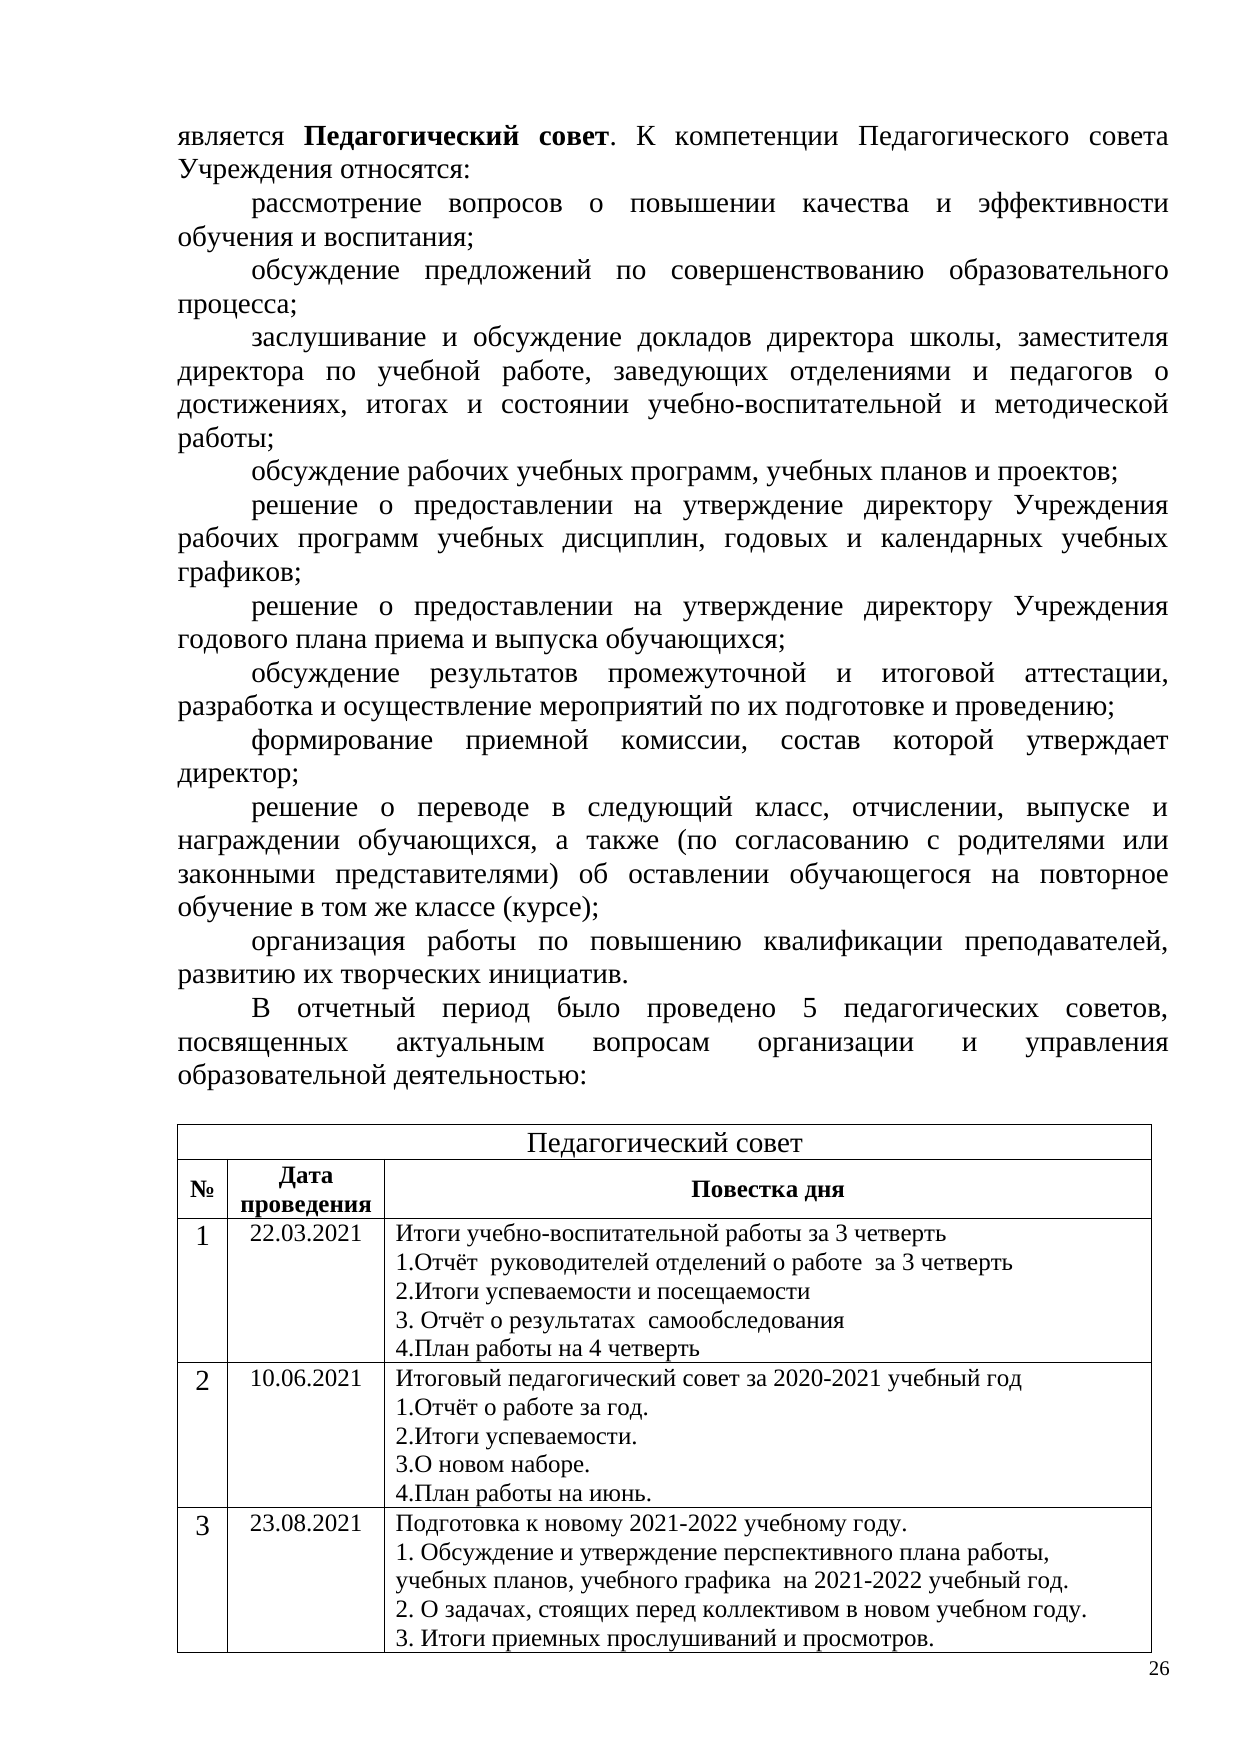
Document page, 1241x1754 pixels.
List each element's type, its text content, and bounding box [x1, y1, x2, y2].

text организация работы по повышению квалификации преподавателей, развитию их творческих инициатив. [177, 923, 1169, 990]
text решение о предоставлении на утверждение директору Учреждения годового плана приема и выпуска обучающихся; [177, 588, 1169, 655]
text рассмотрение вопросов о повышении качества и эффективности обучения и воспитания; [177, 185, 1169, 252]
table_cell 2 [178, 1363, 227, 1507]
table_cell 23.08.2021 [228, 1508, 384, 1652]
text обсуждение рабочих учебных программ, учебных планов и проектов; [177, 453, 1169, 487]
table_cell Итоги учебно-воспитательной работы за 3 четверть 1.Отчёт руководителей отделений о работе за 3 четверть 2.Итоги успеваемости и посещаемости 3. Отчёт о результатах самообследования 4.План работы на 4 четверть [385, 1219, 1151, 1362]
text В отчетный период было проведено 5 педагогических советов, посвященных актуальным вопросам организации и управления образовательной деятельностью: [177, 990, 1169, 1091]
text заслушивание и обсуждение докладов директора школы, заместителя директора по учебной работе, заведующих отделениями и педагогов о достижениях, итогах и состоянии учебно-воспитательной и методической работы; [177, 319, 1169, 453]
table_cell 3 [178, 1508, 227, 1652]
text формирование приемной комиссии, состав которой утверждает директор; [177, 722, 1169, 789]
table_cell 10.06.2021 [228, 1363, 384, 1507]
table_cell 1 [178, 1219, 227, 1362]
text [177, 118, 1169, 185]
table_cell Итоговый педагогический совет за 2020-2021 учебный год 1.Отчёт о работе за год. 2.Итоги успеваемости. 3.О новом наборе. 4.План работы на июнь. [385, 1363, 1151, 1507]
table_cell Повестка дня [385, 1160, 1151, 1217]
text решение о переводе в следующий класс, отчислении, выпуске и награждении обучающихся, а также (по согласованию с родителями или законными представителями) об оставлении обучающегося на повторное обучение в том же классе (курсе); [177, 789, 1169, 923]
text обсуждение предложений по совершенствованию образовательного процесса; [177, 252, 1169, 319]
table_cell 22.03.2021 [228, 1219, 384, 1362]
text обсуждение результатов промежуточной и итоговой аттестации, разработка и осуществление мероприятий по их подготовке и проведению; [177, 655, 1169, 722]
text решение о предоставлении на утверждение директору Учреждения рабочих программ учебных дисциплин, годовых и календарных учебных графиков; [177, 487, 1169, 588]
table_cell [385, 1508, 1151, 1652]
table_cell Дата проведения [228, 1160, 384, 1217]
table_header Педагогический совет [178, 1125, 1151, 1159]
table_cell № [178, 1160, 227, 1217]
